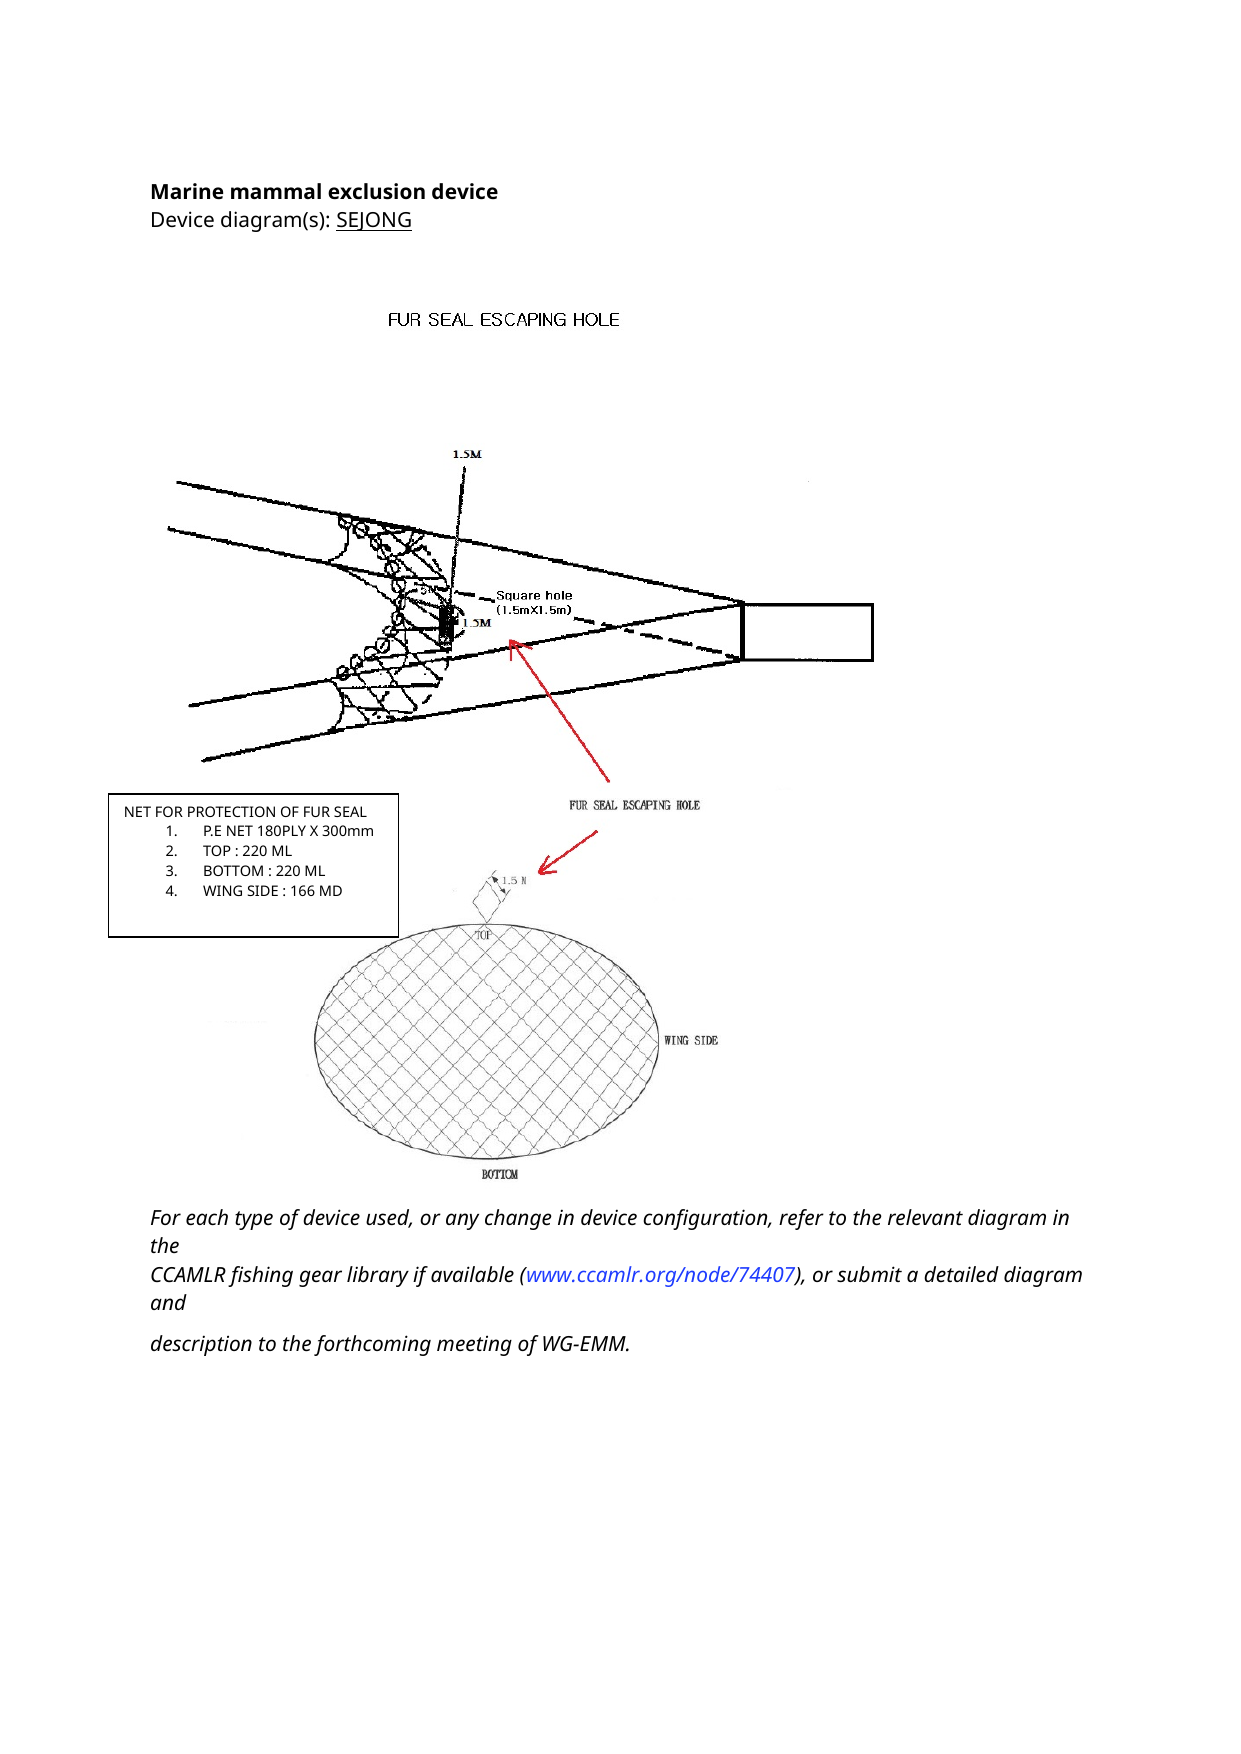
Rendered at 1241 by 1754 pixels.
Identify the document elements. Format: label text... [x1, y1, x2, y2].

picture [150, 234, 887, 1203]
text CCAMLR fishing gear library if available (www.ccamlr.org/node/74407), or submit a detailed diagram and [150, 1260, 1090, 1317]
text Marine mammal exclusion device [150, 177, 1090, 206]
text description to the forthcoming meeting of WG-EMM. [150, 1329, 1090, 1357]
text Device diagram(s): SEJONG [150, 206, 1090, 234]
text For each type of device used, or any change in device configuration, refer to the relevant diagram in the [150, 1203, 1090, 1260]
